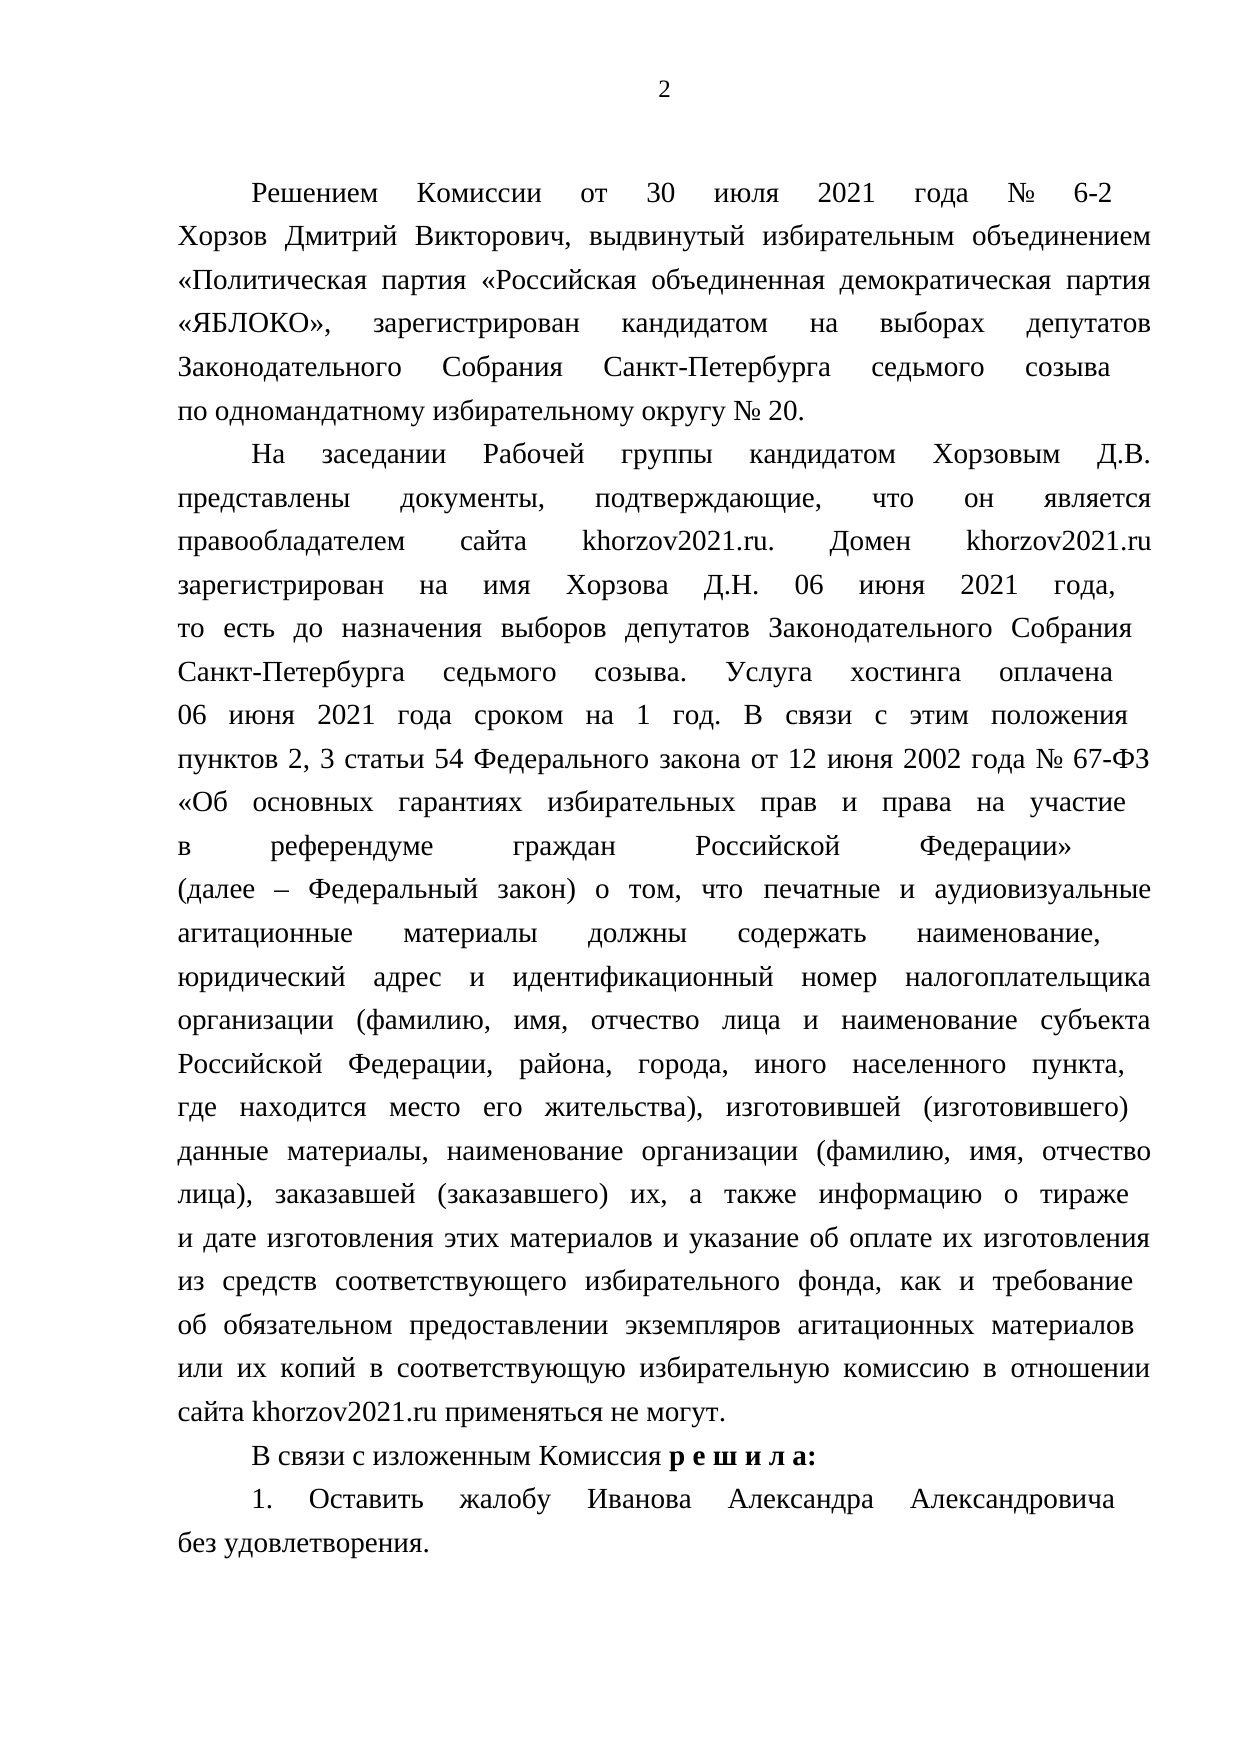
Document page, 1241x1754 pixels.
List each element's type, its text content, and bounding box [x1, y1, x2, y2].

text В связи с изложенным Комиссия р е ш и л а: [177, 1438, 1152, 1471]
text На заседании Рабочей группы кандидатом Хорзовым Д.В. представлены документы, подтверждающие, что он является правообладателем сайта khorzov2021.ru. Домен khorzov2021.ru зарегистрирован на имя Хорзова Д.Н. 06 июня 2021 года, то есть до назначения выборов депутатов Законодательного Собрания Санкт-Петербурга седьмого созыва. Услуга хостинга оплачена 06 июня 2021 года сроком на 1 год. В связи с этим положения пунктов 2, 3 статьи 54 Федерального закона от 12 июня 2002 года № 67-ФЗ «Об основных гарантиях избирательных прав и права на участие в референдуме граждан Российской Федерации» (далее – Федеральный закон) о том, что печатные и аудиовизуальные агитационные материалы должны содержать наименование, юридический адрес и идентификационный номер налогоплательщика организации (фамилию, имя, отчество лица и наименование субъекта Российской Федерации, района, города, иного населенного пункта, где находится место его жительства), изготовившей (изготовившего) данные материалы, наименование организации (фамилию, имя, отчество лица), заказавшей (заказавшего) их, а также информацию о тираже и дате изготовления этих материалов и указание об оплате их изготовления из средств соответствующего избирательного фонда, как и требование об обязательном предоставлении экземпляров агитационных материалов или их копий в соответствующую избирательную комиссию в отношении сайта khorzov2021.ru применяться не могут. [177, 1253, 1152, 1351]
text Решением Комиссии от 30 июля 2021 года № 6-2 Хорзов Дмитрий Викторович, выдвинутый избирательным объединением «Политическая партия «Российская объединенная демократическая партия «ЯБЛОКО», зарегистрирован кандидатом на выборах депутатов Законодательного Собрания Санкт-Петербурга седьмого созыва по одномандатному избирательному округу № 20. [177, 175, 1152, 426]
text На заседании Рабочей группы кандидатом Хорзовым Д.В. представлены документы, подтверждающие, что он является правообладателем сайта khorzov2021.ru. Домен khorzov2021.ru зарегистрирован на имя Хорзова Д.Н. 06 июня 2021 года, то есть до назначения выборов депутатов Законодательного Собрания Санкт-Петербурга седьмого созыва. Услуга хостинга оплачена 06 июня 2021 года сроком на 1 год. В связи с этим положения пунктов 2, 3 статьи 54 Федерального закона от 12 июня 2002 года № 67-ФЗ «Об основных гарантиях избирательных прав и права на участие в референдуме граждан Российской Федерации» (далее – Федеральный закон) о том, что печатные и аудиовизуальные агитационные материалы должны содержать наименование, юридический адрес и идентификационный номер налогоплательщика организации (фамилию, имя, отчество лица и наименование субъекта Российской Федерации, района, города, иного населенного пункта, где находится место его жительства), изготовившей (изготовившего) данные материалы, наименование организации (фамилию, имя, отчество лица), заказавшей (заказавшего) их, а также информацию о тираже и дате изготовления этих материалов и указание об оплате их изготовления из средств соответствующего избирательного фонда, как и требование об обязательном предоставлении экземпляров агитационных материалов или их копий в соответствующую избирательную комиссию в отношении сайта khorzov2021.ru применяться не могут. [177, 1036, 1152, 1133]
text 1. Оставить жалобу Иванова Александра Александровича без удовлетворения. [177, 1481, 1152, 1558]
text На заседании Рабочей группы кандидатом Хорзовым Д.В. представлены документы, подтверждающие, что он является правообладателем сайта khorzov2021.ru. Домен khorzov2021.ru зарегистрирован на имя Хорзова Д.Н. 06 июня 2021 года, то есть до назначения выборов депутатов Законодательного Собрания Санкт-Петербурга седьмого созыва. Услуга хостинга оплачена 06 июня 2021 года сроком на 1 год. В связи с этим положения пунктов 2, 3 статьи 54 Федерального закона от 12 июня 2002 года № 67-ФЗ «Об основных гарантиях избирательных прав и права на участие в референдуме граждан Российской Федерации» (далее – Федеральный закон) о том, что печатные и аудиовизуальные агитационные материалы должны содержать наименование, юридический адрес и идентификационный номер налогоплательщика организации (фамилию, имя, отчество лица и наименование субъекта Российской Федерации, района, города, иного населенного пункта, где находится место его жительства), изготовившей (изготовившего) данные материалы, наименование организации (фамилию, имя, отчество лица), заказавшей (заказавшего) их, а также информацию о тираже и дате изготовления этих материалов и указание об оплате их изготовления из средств соответствующего избирательного фонда, как и требование об обязательном предоставлении экземпляров агитационных материалов или их копий в соответствующую избирательную комиссию в отношении сайта khorzov2021.ru применяться не могут. [177, 436, 1152, 959]
